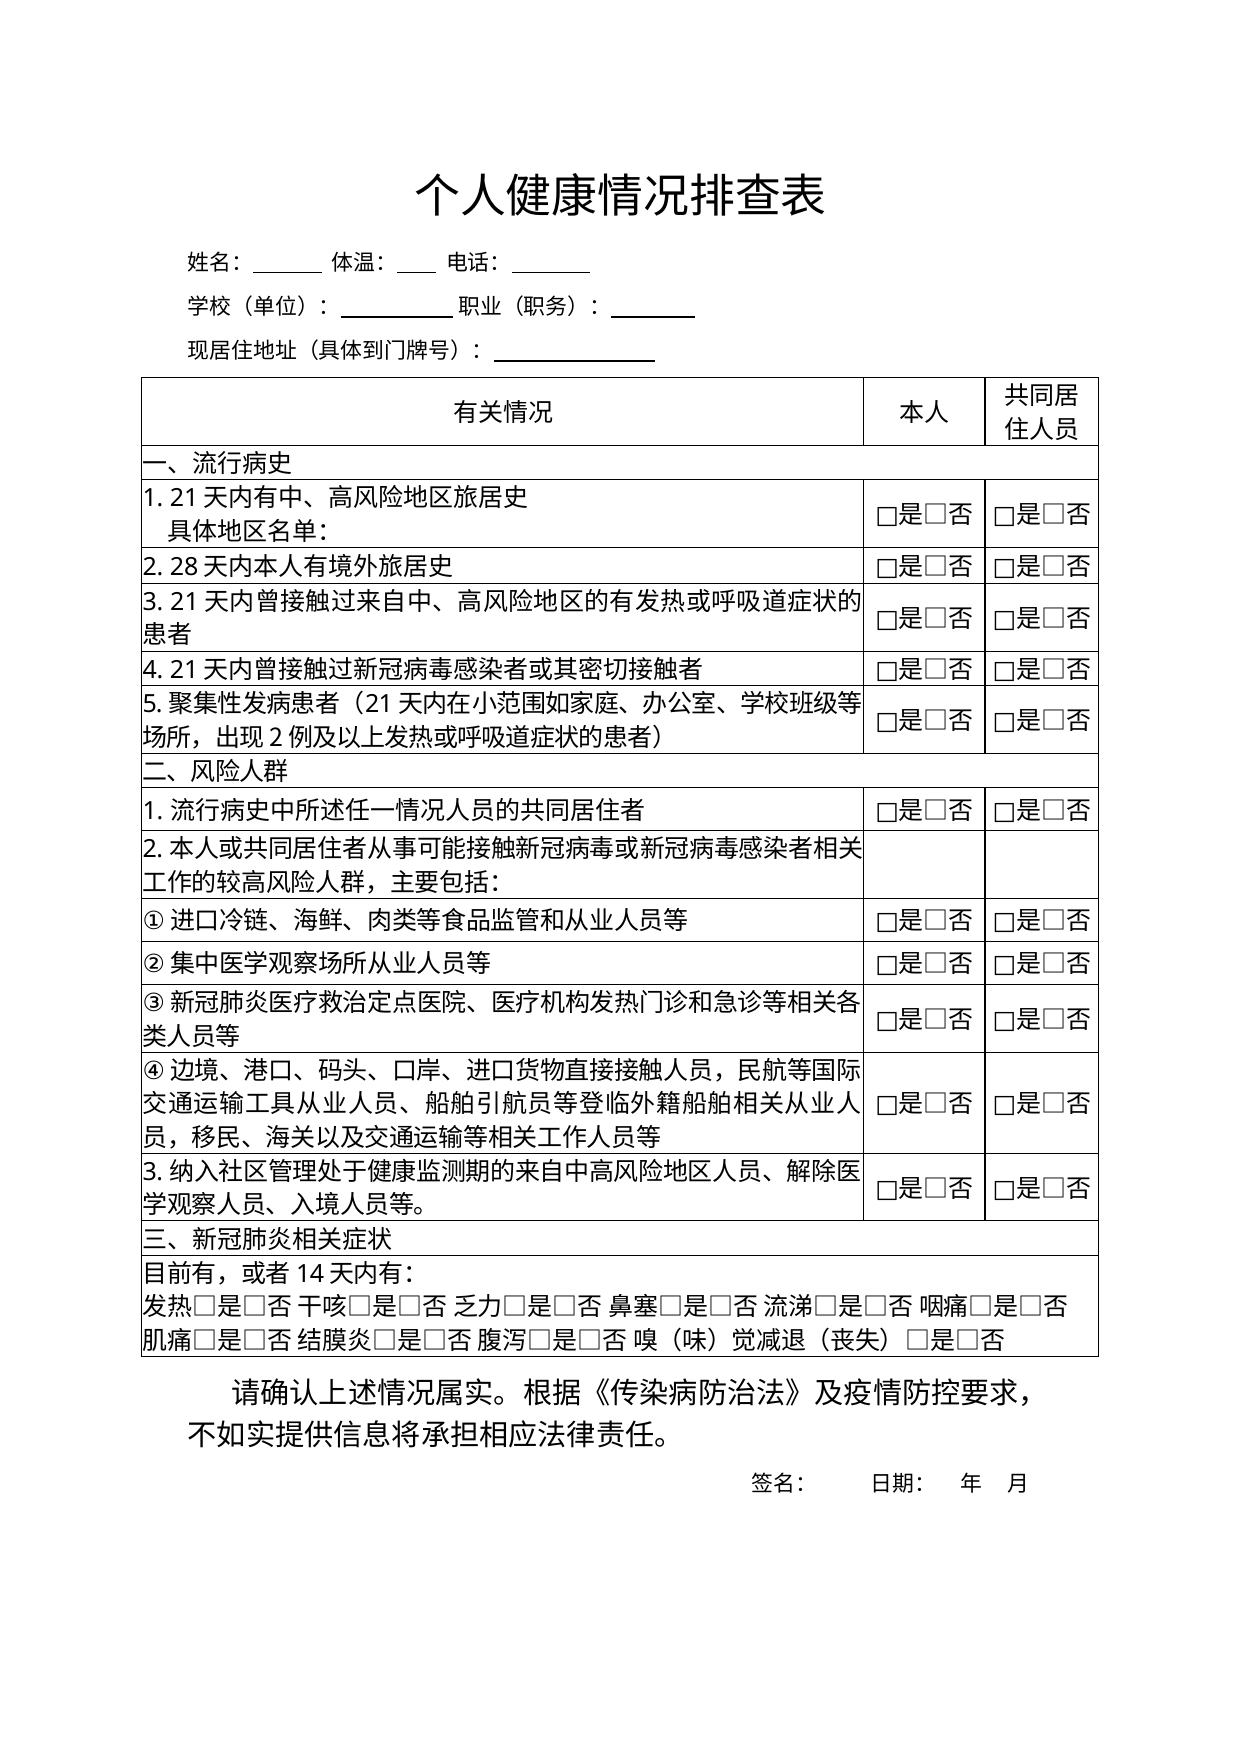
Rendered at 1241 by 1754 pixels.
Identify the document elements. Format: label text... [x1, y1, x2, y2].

table_cell ②集中医学观察场所从业人员等 [142, 942, 863, 984]
table_cell 5. 聚集性发病患者（21天内在小范围如家庭、办公室、学校班级等场所，出现2例及以上发热或呼吸道症状的患者） [142, 686, 863, 753]
table_cell □是□否 [986, 899, 1098, 941]
table_cell □是□否 [864, 1154, 984, 1220]
table_cell 三、新冠肺炎相关症状 [142, 1221, 1098, 1255]
table_cell 二、风险人群 [142, 754, 1098, 787]
text 签名： 日期： 年 月 [187, 1466, 1029, 1498]
table_cell □是□否 [864, 652, 984, 685]
table_cell □是□否 [864, 985, 984, 1052]
table_cell [986, 831, 1098, 898]
table_cell □是□否 [864, 788, 984, 830]
table_cell 2. 本人或共同居住者从事可能接触新冠病毒或新冠病毒感染者相关工作的较高风险人群，主要包括： [142, 831, 863, 898]
table_cell □是□否 [986, 1154, 1098, 1220]
table_cell ③新冠肺炎医疗救治定点医院、医疗机构发热门诊和急诊等相关各类人员等 [142, 985, 863, 1052]
table_cell 1. 流行病史中所述任一情况人员的共同居住者 [142, 788, 863, 830]
table_header 共同居 住人员 [986, 378, 1098, 445]
table_cell ①进口冷链、海鲜、肉类等食品监管和从业人员等 [142, 899, 863, 941]
text 现居住地址（具体到门牌号）： [187, 333, 1053, 364]
table_cell □是□否 [986, 985, 1098, 1052]
table_cell □是□否 [864, 686, 984, 753]
table_cell □是□否 [864, 899, 984, 941]
table_cell [864, 831, 984, 898]
table_cell 2. 28天内本人有境外旅居史 [142, 548, 863, 583]
table_cell □是□否 [986, 480, 1098, 547]
table_cell 4. 21天内曾接触过新冠病毒感染者或其密切接触者 [142, 652, 863, 685]
table_cell ④边境、港口、码头、口岸、进口货物直接接触人员，民航等国际交通运输工具从业人员、船舶引航员等登临外籍船舶相关从业人员，移民、海关以及交通运输等相关工作人员等 [142, 1053, 863, 1153]
text 学校（单位）： 职业（职务）： [187, 289, 1053, 320]
table_cell □是□否 [864, 942, 984, 984]
table_cell 1. 21天内有中、高风险地区旅居史 具体地区名单： [142, 480, 863, 547]
table_cell □是□否 [864, 584, 984, 651]
table_cell □是□否 [986, 548, 1098, 583]
table_cell 3. 纳入社区管理处于健康监测期的来自中高风险地区人员、解除医学观察人员、入境人员等。 [142, 1154, 863, 1220]
table_cell □是□否 [986, 1053, 1098, 1153]
table_cell □是□否 [986, 788, 1098, 830]
table_header 本人 [864, 378, 984, 445]
table_cell 目前有，或者14天内有： 发热□是□否 干咳□是□否 乏力□是□否 鼻塞□是□否 流涕□是□否 咽痛□是□否 肌痛□是□否 结膜炎□是□否 腹泻□是□否 嗅（味）觉减退（丧失）□是□否 [142, 1256, 1098, 1356]
table_cell □是□否 [864, 548, 984, 583]
table_cell 一、流行病史 [142, 446, 1098, 479]
text 请确认上述情况属实。根据《传染病防治法》及疫情防控要求，不如实提供信息将承担相应法律责任。 [187, 1369, 1047, 1454]
text 个人健康情况排查表 [187, 162, 1053, 224]
table_cell □是□否 [986, 686, 1098, 753]
table_cell □是□否 [864, 480, 984, 547]
text 姓名： 体温： 电话： [187, 244, 1053, 276]
table_cell □是□否 [986, 652, 1098, 685]
table_cell 3. 21天内曾接触过来自中、高风险地区的有发热或呼吸道症状的患者 [142, 584, 863, 651]
table_header 有关情况 [142, 378, 863, 445]
table_cell □是□否 [986, 584, 1098, 651]
table_cell □是□否 [864, 1053, 984, 1153]
table_cell □是□否 [986, 942, 1098, 984]
